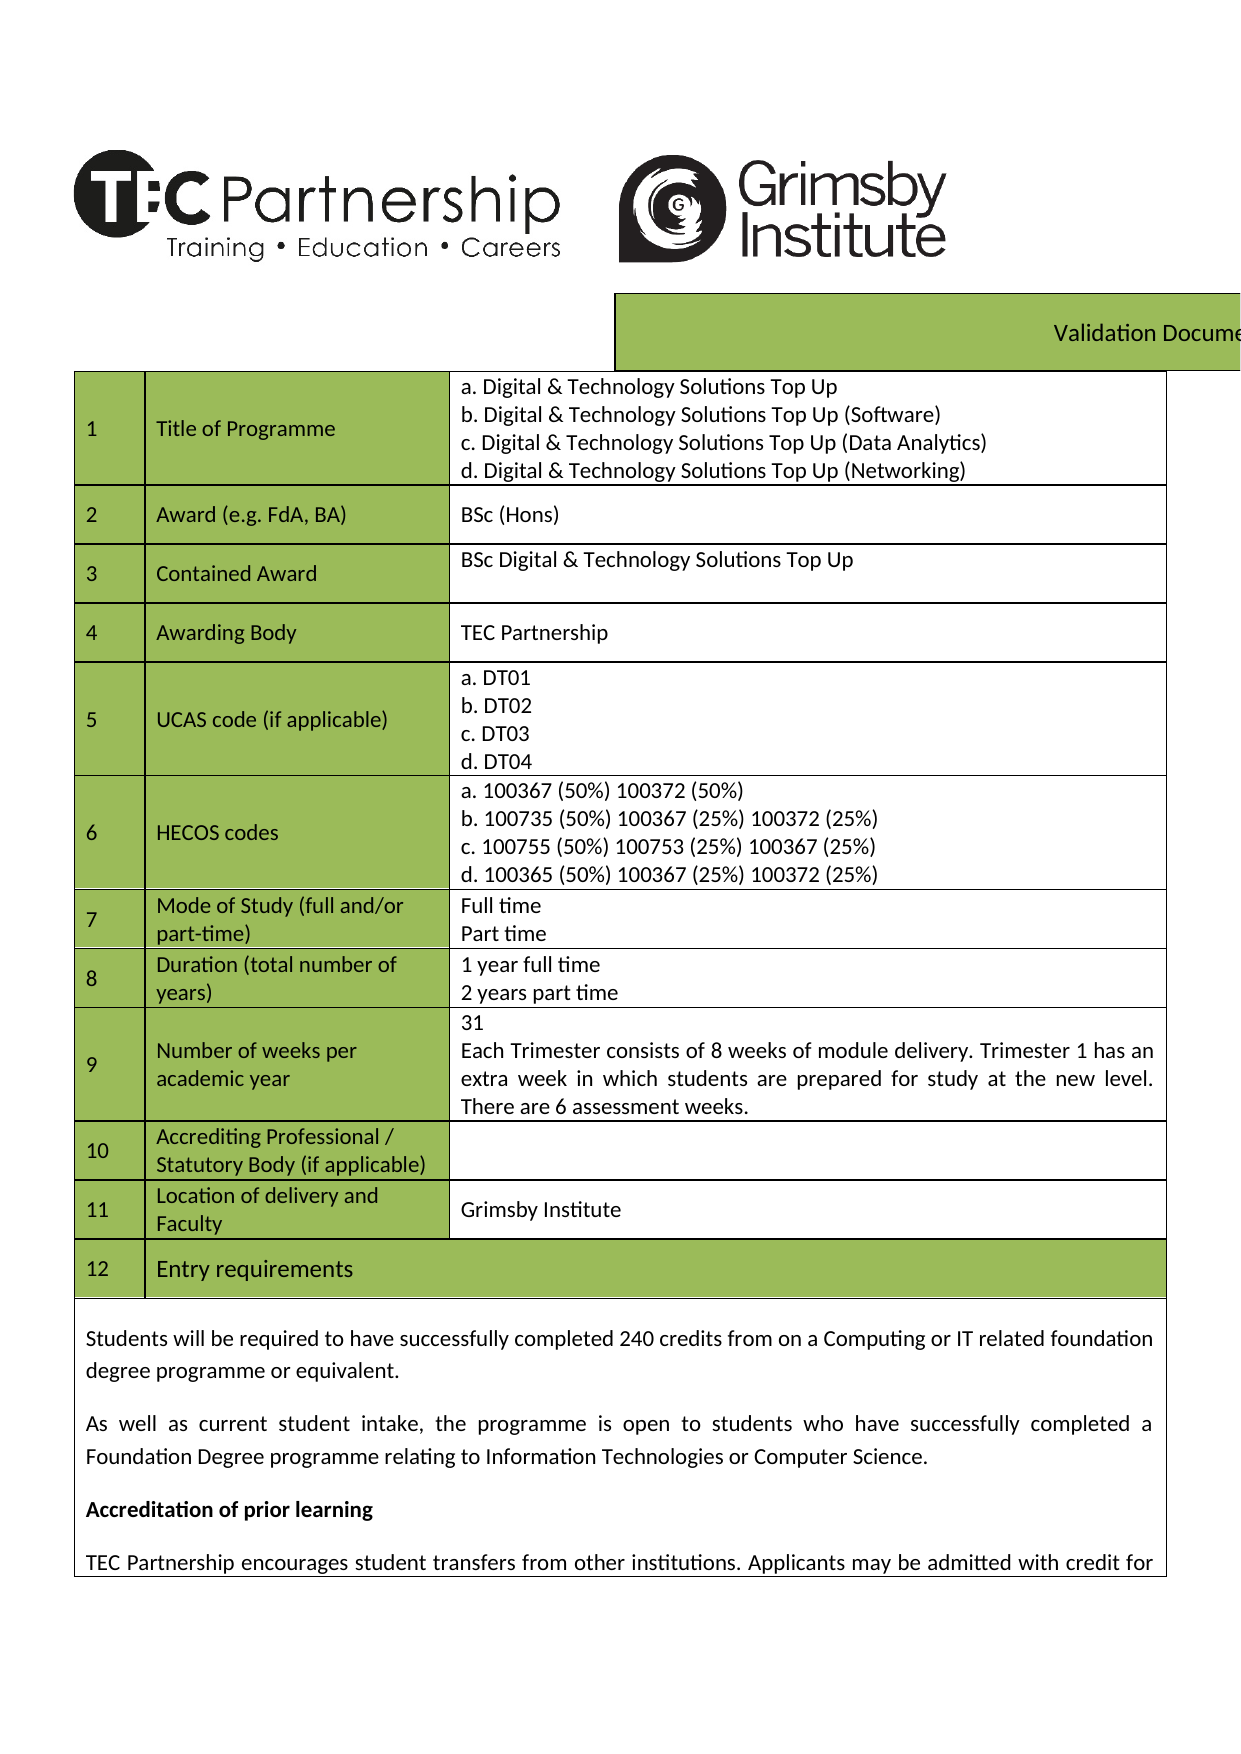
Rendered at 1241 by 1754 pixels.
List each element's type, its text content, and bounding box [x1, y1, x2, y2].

table_cell HECOS codes [146, 776, 449, 888]
table_cell Awarding Body [146, 604, 449, 661]
table_cell 5 [75, 663, 144, 775]
table_cell Grimsby Institute [450, 1181, 1166, 1238]
table_cell 10 [75, 1122, 144, 1179]
table_cell Full time Part time [450, 890, 1166, 947]
table_cell 1 year full time 2 years part time [450, 949, 1166, 1007]
table_cell Mode of Study (full and/or part-time) [146, 890, 449, 947]
table_cell 2 [75, 486, 144, 543]
table_header 1 [75, 372, 144, 484]
table_cell 7 [75, 890, 144, 947]
table_header Title of Programme [146, 372, 449, 484]
table_cell TEC Partnership [450, 604, 1166, 661]
table_cell 12 [75, 1240, 144, 1297]
table_cell Award (e.g. FdA, BA) [146, 486, 449, 543]
table_cell 4 [75, 604, 144, 661]
table_cell Entry requirements [146, 1240, 1166, 1297]
table_header Validation Document [616, 294, 1240, 370]
table_cell 3 [75, 545, 144, 602]
table_cell 6 [75, 776, 144, 888]
table_header a. Digital & Technology Solutions Top Up b. Digital & Technology Solutions Top Up (Software) c. Digital & Technology Solutions Top Up (Data Analytics) d. Digital & Technology Solutions Top Up (Networking) [450, 372, 1166, 484]
table_cell Number of weeks per academic year [146, 1008, 449, 1120]
table_cell BSc Digital & Technology Solutions Top Up [450, 545, 1166, 602]
table_cell 8 [75, 949, 144, 1007]
table_cell 31 Each Trimester consists of 8 weeks of module delivery. Trimester 1 has an extra week in which students are prepared for study at the new level. There are 6 assessment weeks. [450, 1008, 1166, 1120]
table_cell Duration (total number of years) [146, 949, 449, 1007]
table_cell Accrediting Professional / Statutory Body (if applicable) [146, 1122, 449, 1179]
picture [614, 150, 949, 268]
table_cell [450, 1122, 1166, 1179]
table_cell UCAS code (if applicable) [146, 663, 449, 775]
picture [73, 150, 597, 269]
table_cell a. DT01 b. DT02 c. DT03 d. DT04 [450, 663, 1166, 775]
table_cell Contained Award [146, 545, 449, 602]
table_cell 11 [75, 1181, 144, 1238]
table_cell Location of delivery and Faculty [146, 1181, 449, 1238]
table_cell BSc (Hons) [450, 486, 1166, 543]
table_cell 9 [75, 1008, 144, 1120]
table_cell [75, 1299, 1166, 1576]
table_cell a. 100367 (50%) 100372 (50%) b. 100735 (50%) 100367 (25%) 100372 (25%) c. 100755 (50%) 100753 (25%) 100367 (25%) d. 100365 (50%) 100367 (25%) 100372 (25%) [450, 776, 1166, 888]
